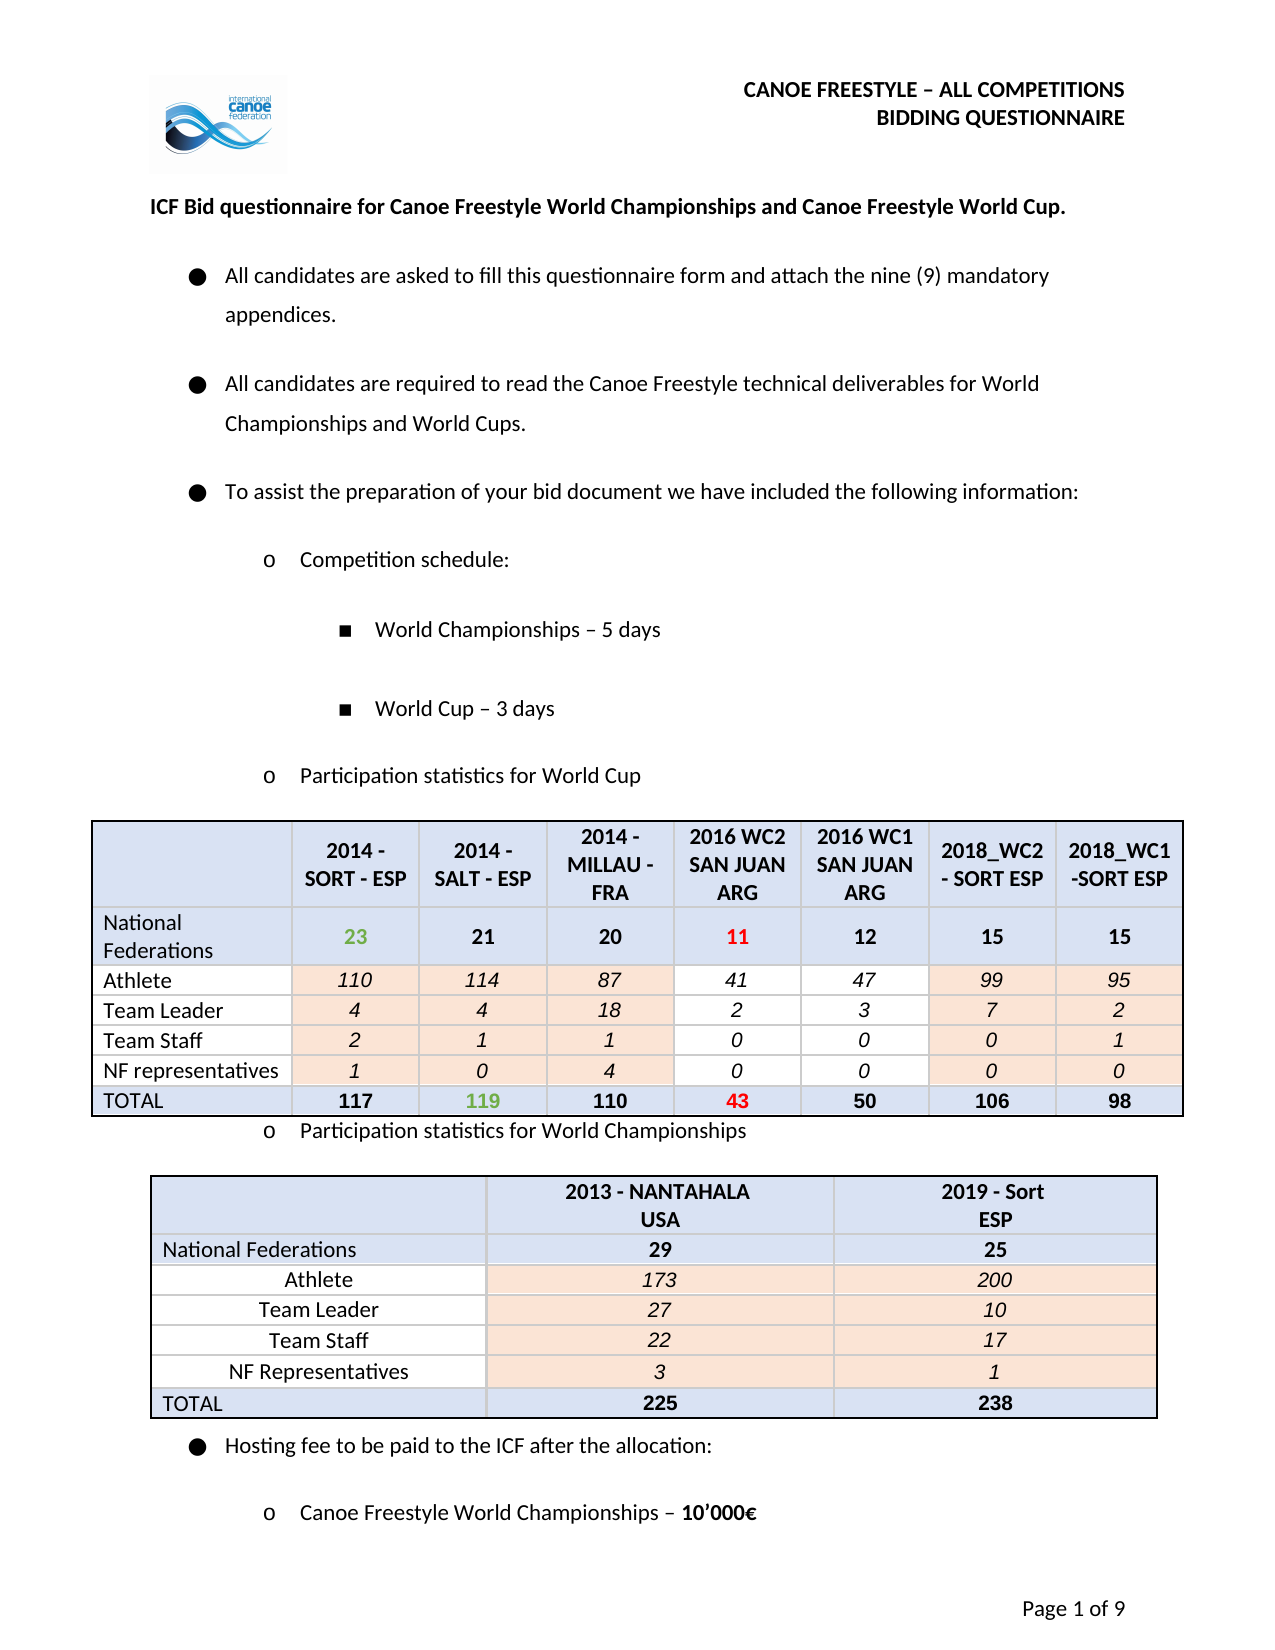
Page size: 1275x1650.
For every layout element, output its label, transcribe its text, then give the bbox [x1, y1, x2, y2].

table_cell NF Representatives [152, 1356, 485, 1387]
table_cell Team Staff [152, 1326, 485, 1354]
table_cell 15 [1057, 908, 1182, 964]
table_cell 17 [835, 1326, 1156, 1354]
table_header 2014 - SORT - ESP [293, 822, 418, 906]
table_cell 11 [675, 908, 800, 964]
table_cell 95 [1057, 966, 1182, 994]
table_header 2018_WC2- SORT ESP [930, 822, 1055, 906]
table_cell 22 [488, 1326, 833, 1354]
table_cell 0 [1057, 1056, 1182, 1084]
table_cell 23 [293, 908, 418, 964]
table_cell 1 [548, 1026, 673, 1054]
table_cell 225 [488, 1389, 833, 1417]
table_cell 12 [802, 908, 928, 964]
table_header 2019 - Sort ESP [835, 1177, 1156, 1233]
table_cell 21 [420, 908, 546, 964]
table_cell 25 [835, 1235, 1156, 1263]
table_cell TOTAL [93, 1087, 291, 1114]
table_cell 110 [293, 966, 418, 994]
list Canoe Freestyle World Championships – 10’000€ [262, 1498, 1125, 1527]
list World Cup – 3 days [337, 682, 1125, 729]
table_header [93, 822, 291, 906]
table_cell 15 [930, 908, 1055, 964]
table_cell 1 [1057, 1026, 1182, 1054]
table_cell 0 [675, 1056, 800, 1084]
table_header 2013 - NANTAHALA USA [488, 1177, 833, 1233]
table_cell 3 [488, 1356, 833, 1387]
table_cell Team Leader [93, 996, 291, 1024]
table_cell Team Leader [152, 1296, 485, 1324]
table_cell 10 [835, 1296, 1156, 1324]
list All candidates are asked to fill this questionnaire form and attach the nine (9) mandatory appendices. [187, 249, 1125, 328]
text ICF Bid questionnaire for Canoe Freestyle World Championships and Canoe Freestyle World Cup. [150, 192, 1125, 220]
table_cell 18 [548, 996, 673, 1024]
table_cell 4 [420, 996, 546, 1024]
list Participation statistics for World Championships [262, 1117, 1125, 1146]
table_cell 0 [930, 1026, 1055, 1054]
table_cell 7 [930, 996, 1055, 1024]
table_cell 2 [293, 1026, 418, 1054]
table_cell NF representatives [93, 1056, 291, 1084]
table_cell 0 [675, 1026, 800, 1054]
table_cell 20 [548, 908, 673, 964]
list Hosting fee to be paid to the ICF after the allocation: [187, 1419, 1125, 1466]
table_cell 110 [548, 1087, 673, 1114]
table_cell 114 [420, 966, 546, 994]
table_cell 50 [802, 1087, 928, 1114]
table_cell 238 [835, 1389, 1156, 1417]
table_cell 2 [1057, 996, 1182, 1024]
table_cell 87 [548, 966, 673, 994]
table_cell 2 [675, 996, 800, 1024]
table_header 2016 WC2 SAN JUAN ARG [675, 822, 800, 906]
table_header [152, 1177, 485, 1233]
table_header 2014 - MILLAU - FRA [548, 822, 673, 906]
table_header 2018_WC1-SORT ESP [1057, 822, 1182, 906]
table_cell 119 [420, 1087, 546, 1114]
table_cell 0 [802, 1026, 928, 1054]
table_cell 0 [802, 1056, 928, 1084]
list All candidates are required to read the Canoe Freestyle technical deliverables for World Championships and World Cups. [187, 357, 1125, 437]
list Competition schedule: [262, 545, 1125, 574]
table_cell National Federations [93, 908, 291, 964]
table_cell 0 [420, 1056, 546, 1084]
table_cell Athlete [152, 1266, 485, 1293]
picture [148, 75, 288, 174]
table_cell 98 [1057, 1087, 1182, 1114]
table_header 2014 - SALT - ESP [420, 822, 546, 906]
table_cell 47 [802, 966, 928, 994]
table_cell 106 [930, 1087, 1055, 1114]
table_cell 4 [548, 1056, 673, 1084]
list To assist the preparation of your bid document we have included the following information: [187, 466, 1125, 513]
table_cell Athlete [93, 966, 291, 994]
table_cell 1 [293, 1056, 418, 1084]
list World Championships – 5 days [337, 603, 1125, 650]
table_cell 3 [802, 996, 928, 1024]
list Participation statistics for World Cup [262, 761, 1125, 790]
table_cell TOTAL [152, 1389, 485, 1417]
table_cell 200 [835, 1266, 1156, 1293]
table_cell 0 [930, 1056, 1055, 1084]
table_cell 4 [293, 996, 418, 1024]
table_cell 1 [835, 1356, 1156, 1387]
table_header 2016 WC1 SAN JUAN ARG [802, 822, 928, 906]
table_cell 43 [675, 1087, 800, 1114]
table_cell National Federations [152, 1235, 485, 1263]
table_cell 1 [420, 1026, 546, 1054]
table_cell 27 [488, 1296, 833, 1324]
table_cell 99 [930, 966, 1055, 994]
table_cell 29 [488, 1235, 833, 1263]
table_cell Team Staff [93, 1026, 291, 1054]
table_cell 117 [293, 1087, 418, 1114]
table_cell 41 [675, 966, 800, 994]
table_cell 173 [488, 1266, 833, 1293]
